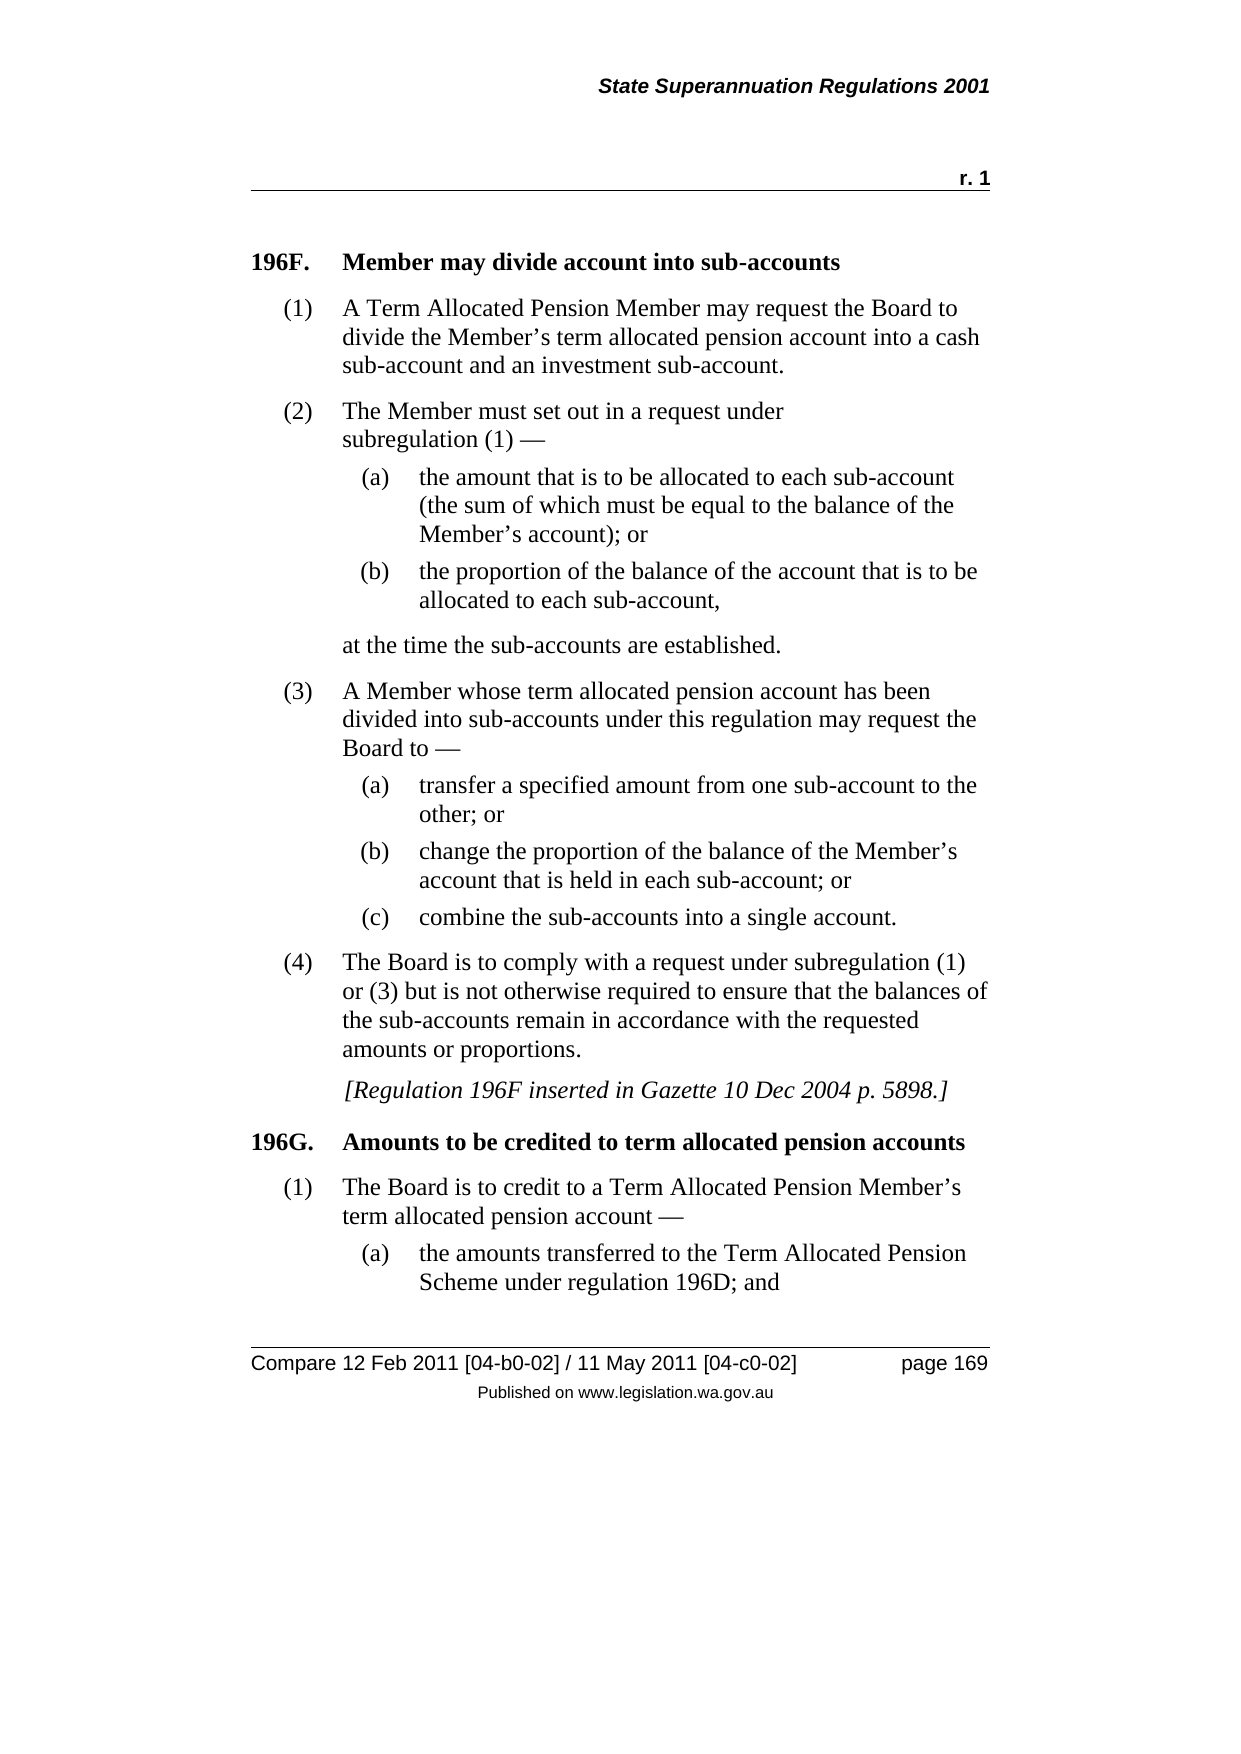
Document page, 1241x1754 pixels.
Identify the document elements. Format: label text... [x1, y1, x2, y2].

text (4) The Board is to comply with a request under subregulation (1) or (3) but is not otherwise required to ensure that the balances of the sub-accounts remain in accordance with the requested amounts or proportions. [251, 947, 990, 1062]
text (a) the amounts transferred to the Term Allocated Pension Scheme under regulation 196D; and [251, 1238, 990, 1295]
subtitle 196F. Member may divide account into sub-accounts [251, 247, 990, 276]
text (1) A Term Allocated Pension Member may request the Board to divide the Member’s term allocated pension account into a cash sub-account and an investment sub-account. [251, 293, 990, 379]
text (a) transfer a specified amount from one sub-account to the other; or [251, 770, 990, 828]
text (c) combine the sub-accounts into a single account. [251, 902, 990, 931]
text at the time the sub-accounts are established. [251, 630, 990, 659]
text (1) The Board is to credit to a Term Allocated Pension Member’s term allocated pension account — [251, 1172, 990, 1229]
subtitle 196G. Amounts to be credited to term allocated pension accounts [251, 1127, 990, 1155]
text (b) the proportion of the balance of the account that is to be allocated to each sub-account, [251, 556, 990, 614]
text [Regulation 196F inserted in Gazette 10 Dec 2004 p. 5898.] [251, 1075, 990, 1104]
text (b) change the proportion of the balance of the Member’s account that is held in each sub-account; or [251, 836, 990, 894]
text (3) A Member whose term allocated pension account has been divided into sub-accounts under this regulation may request the Board to — [251, 676, 990, 762]
text (2) The Member must set out in a request under subregulation (1) — [251, 396, 990, 453]
text (a) the amount that is to be allocated to each sub-account (the sum of which must be equal to the balance of the Member’s account); or [251, 462, 990, 548]
